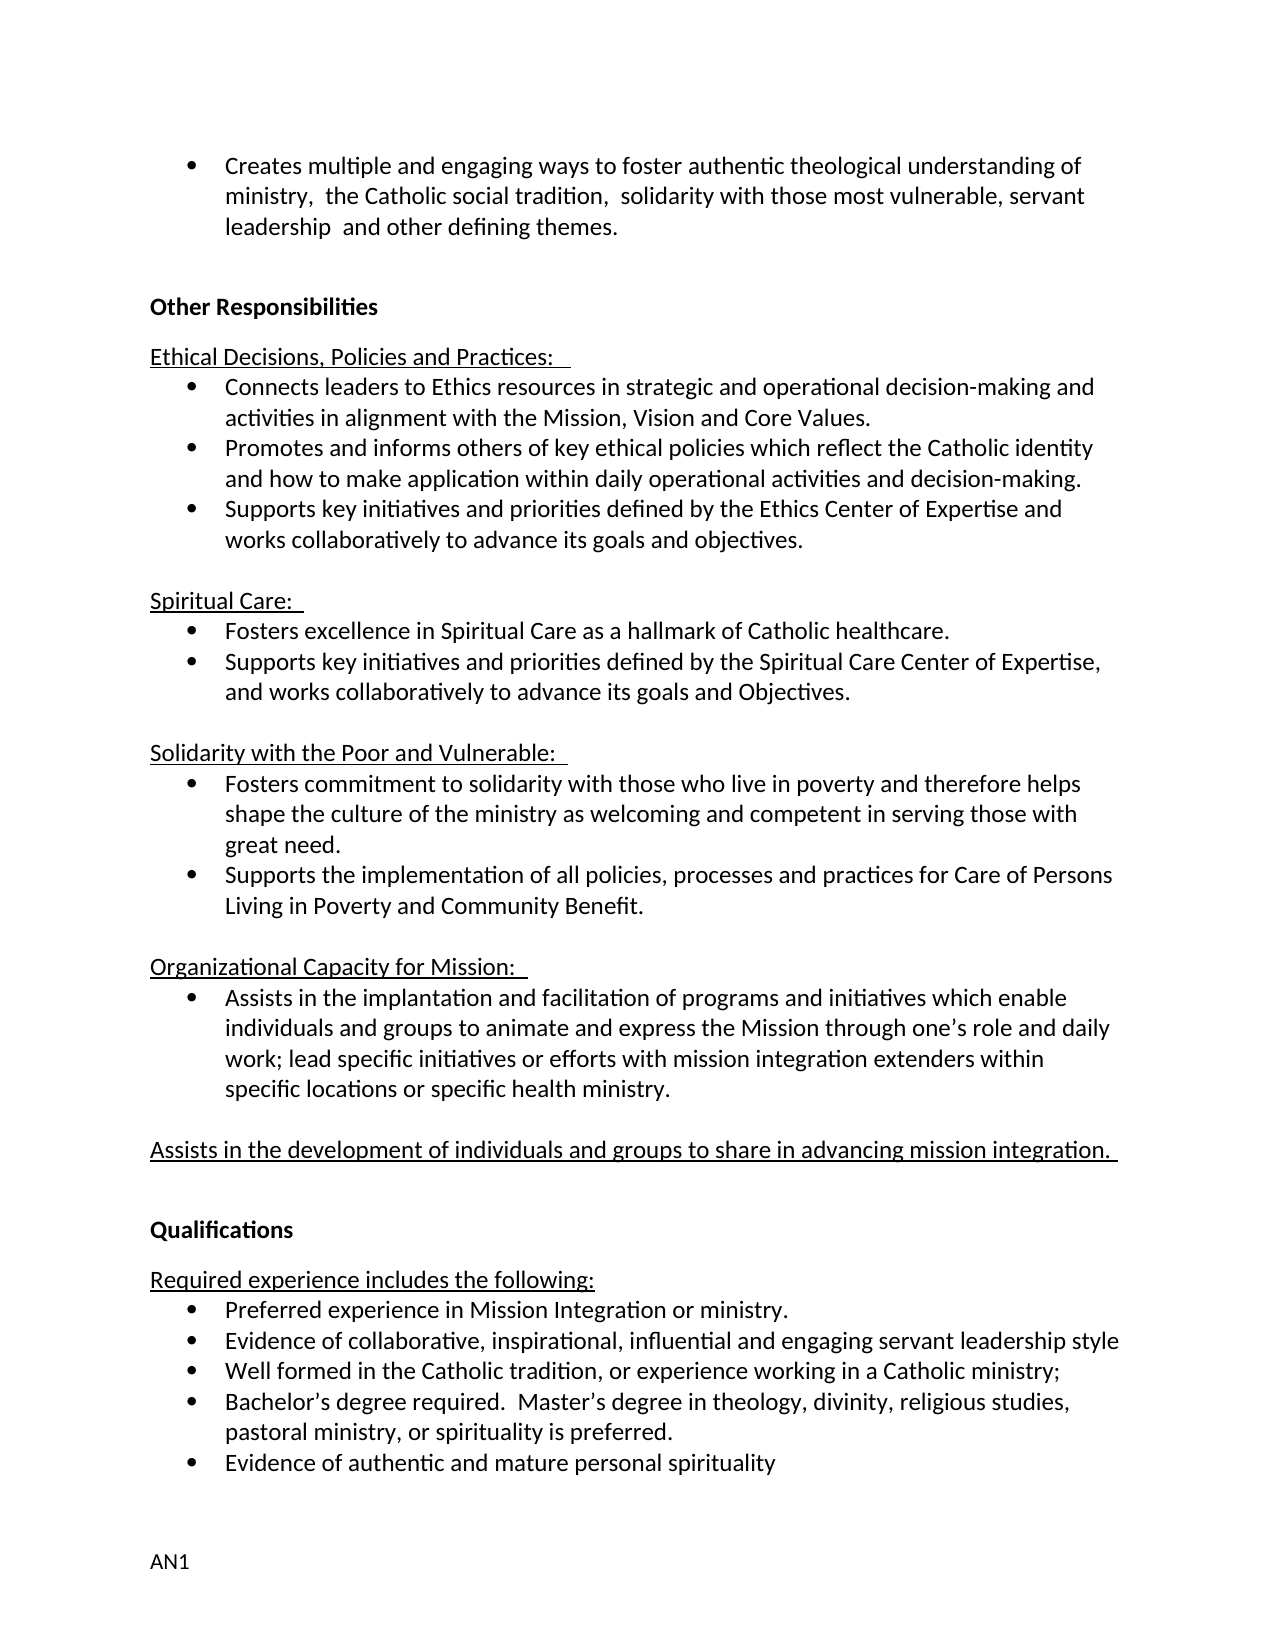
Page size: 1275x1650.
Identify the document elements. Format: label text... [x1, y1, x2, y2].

list Connects leaders to Ethics resources in strategic and operational decision-making and activities in alignment with the Mission, Vision and Core Values. [187, 371, 1125, 432]
text Ethical Decisions, Policies and Practices: [150, 341, 1125, 371]
list Supports the implementation of all policies, processes and practices for Care of Persons Living in Poverty and Community Benefit. [187, 859, 1125, 921]
list Preferred experience in Mission Integration or ministry. [187, 1294, 1125, 1325]
list Promotes and informs others of key ethical policies which reflect the Catholic identity and how to make application within daily operational activities and decision-making. [187, 432, 1125, 493]
list Supports key initiatives and priorities defined by the Ethics Center of Expertise and works collaboratively to advance its goals and objectives. [187, 493, 1125, 554]
list Fosters excellence in Spiritual Care as a hallmark of Catholic healthcare. [187, 615, 1125, 646]
list Evidence of collaborative, inspirational, influential and engaging servant leadership style [187, 1325, 1125, 1356]
list Fosters commitment to solidarity with those who live in poverty and therefore helps shape the culture of the ministry as welcoming and competent in serving those with great need. [187, 768, 1125, 859]
text Assists in the development of individuals and groups to share in advancing mission integration. [150, 1134, 1125, 1165]
text Solidarity with the Poor and Vulnerable: [150, 737, 1125, 768]
list Bachelor’s degree required. Master’s degree in theology, divinity, religious studies, pastoral ministry, or spirituality is preferred. [187, 1386, 1125, 1447]
list Well formed in the Catholic tradition, or experience working in a Catholic ministry; [187, 1356, 1125, 1386]
text Spiritual Care: [150, 585, 1125, 615]
list Evidence of authentic and mature personal spirituality [187, 1447, 1125, 1478]
list Creates multiple and engaging ways to foster authentic theological understanding of ministry, the Catholic social tradition, solidarity with those most vulnerable, servant leadership and other defining themes. [187, 150, 1125, 242]
text Organizational Capacity for Mission: [150, 951, 1125, 982]
list Assists in the implantation and facilitation of programs and initiatives which enable individuals and groups to animate and express the Mission through one’s role and daily work; lead specific initiatives or efforts with mission integration extenders within specific locations or specific health ministry. [187, 982, 1125, 1104]
text Qualifications [150, 1214, 1125, 1245]
text Required experience includes the following: [150, 1264, 1125, 1294]
list Supports key initiatives and priorities defined by the Spiritual Care Center of Expertise, and works collaboratively to advance its goals and Objectives. [187, 646, 1125, 707]
text Other Responsibilities [150, 291, 1125, 322]
